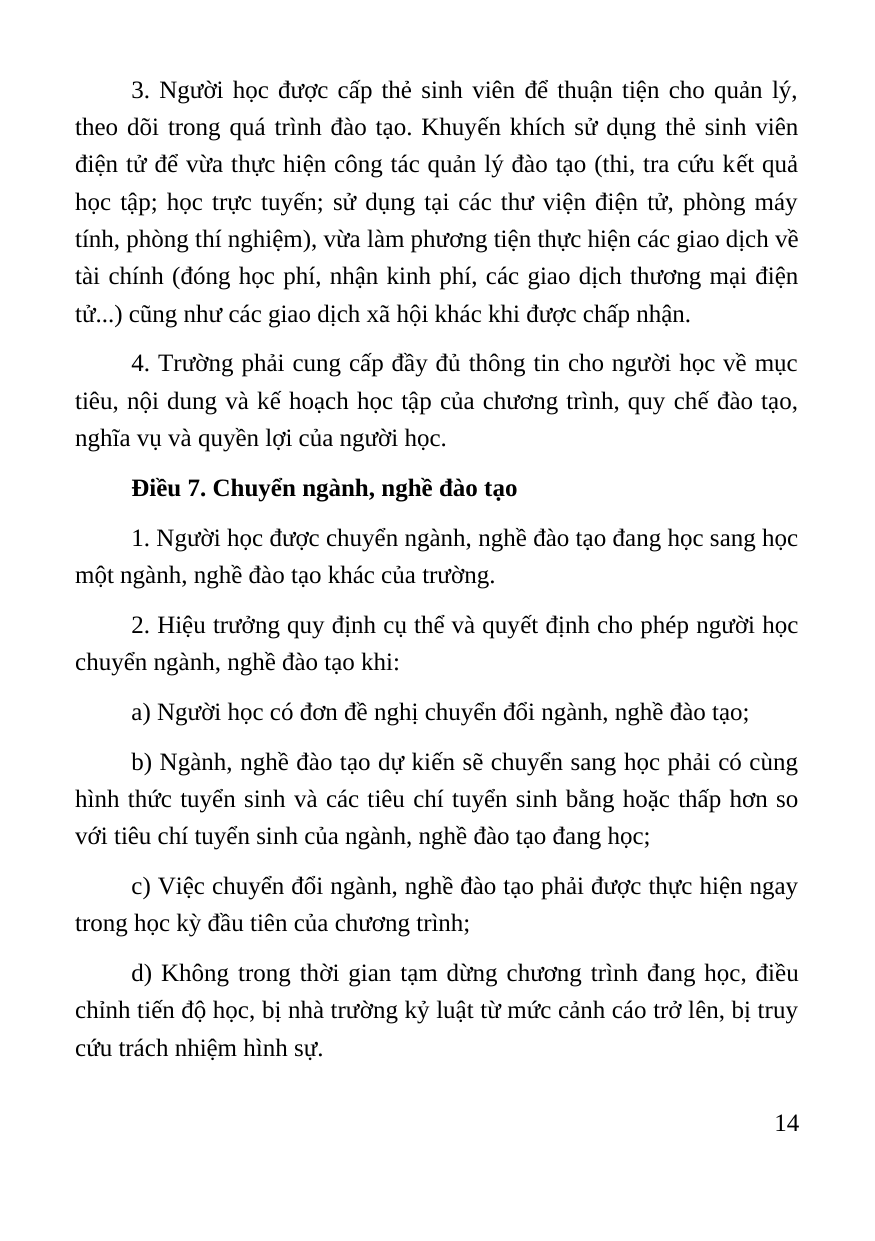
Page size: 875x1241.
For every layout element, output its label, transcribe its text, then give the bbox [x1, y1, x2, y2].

text 1. Người học được chuyển ngành, nghề đào tạo đang học sang học một ngành, nghề đào tạo khác của trường. [75, 523, 799, 589]
text d) Không trong thời gian tạm dừng chương trình đang học, điều chỉnh tiến độ học, bị nhà trường kỷ luật từ mức cảnh cáo trở lên, bị truy cứu trách nhiệm hình sự. [75, 958, 799, 1061]
text Điều 7. Chuyển ngành, nghề đào tạo [75, 473, 799, 502]
text b) Ngành, nghề đào tạo dự kiến sẽ chuyển sang học phải có cùng hình thức tuyển sinh và các tiêu chí tuyển sinh bằng hoặc thấp hơn so với tiêu chí tuyển sinh của ngành, nghề đào tạo đang học; [75, 747, 799, 850]
text c) Việc chuyển đổi ngành, nghề đào tạo phải được thực hiện ngay trong học kỳ đầu tiên của chương trình; [75, 871, 799, 937]
text a) Người học có đơn đề nghị chuyển đổi ngành, nghề đào tạo; [75, 697, 799, 726]
text 4. Trường phải cung cấp đầy đủ thông tin cho người học về mục tiêu, nội dung và kế hoạch học tập của chương trình, quy chế đào tạo, nghĩa vụ và quyền lợi của người học. [75, 348, 799, 452]
text 3. Người học được cấp thẻ sinh viên để thuận tiện cho quản lý, theo dõi trong quá trình đào tạo. Khuyến khích sử dụng thẻ sinh viên điện tử để vừa thực hiện công tác quản lý đào tạo (thi, tra cứu kết quả học tập; học trực tuyến; sử dụng tại các thư viện điện tử, phòng máy tính, phòng thí nghiệm), vừa làm phương tiện thực hiện các giao dịch về tài chính (đóng học phí, nhận kinh phí, các giao dịch thương mại điện tử...) cũng như các giao dịch xã hội khác khi được chấp nhận. [75, 75, 799, 327]
text 2. Hiệu trưởng quy định cụ thể và quyết định cho phép người học chuyển ngành, nghề đào tạo khi: [75, 610, 799, 676]
